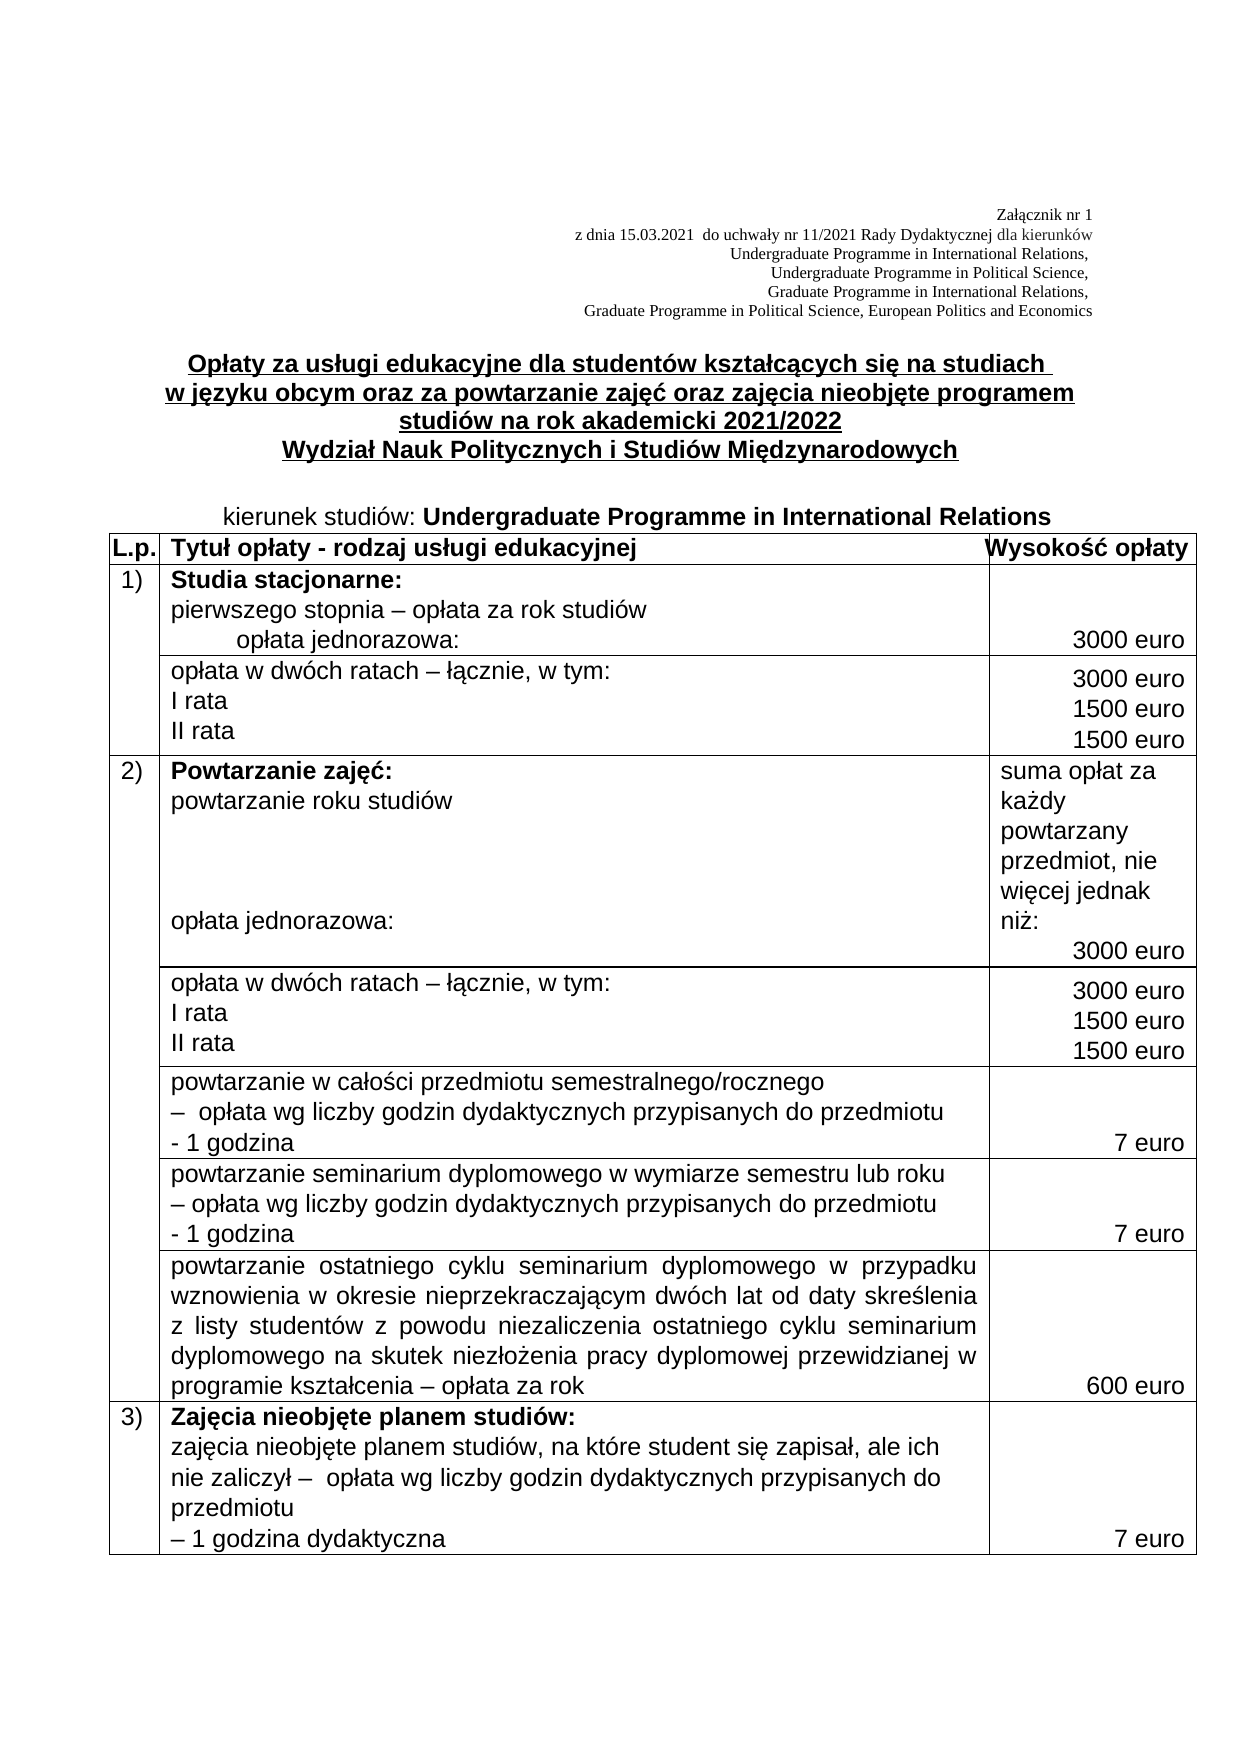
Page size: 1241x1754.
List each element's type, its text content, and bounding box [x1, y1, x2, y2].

table_cell 600 euro [990, 1251, 1196, 1401]
table_cell opłata w dwóch ratach – łącznie, w tym: I rata II rata [160, 968, 989, 1066]
table_cell 7 euro [990, 1067, 1196, 1158]
table_cell 3000 euro 1500 euro 1500 euro [990, 968, 1196, 1066]
table_cell 2) [110, 756, 159, 1401]
table_cell powtarzanie ostatniego cyklu seminarium dyplomowego w przypadku wznowienia w okresie nieprzekraczającym dwóch lat od daty skreślenia z listy studentów z powodu niezaliczenia ostatniego cyklu seminarium dyplomowego na skutek niezłożenia pracy dyplomowej przewidzianej w programie kształcenia – opłata za rok [160, 1251, 989, 1401]
table_cell Studia stacjonarne: pierwszego stopnia – opłata za rok studiów opłata jednorazowa: [160, 565, 989, 655]
text Załącznik nr 1 [148, 205, 1093, 224]
table_cell 1) [110, 565, 159, 755]
subtitle kierunek studiów: Undergraduate Programme in International Relations [223, 502, 1093, 531]
table_cell 3) [110, 1402, 159, 1554]
table_cell powtarzanie w całości przedmiotu semestralnego/rocznego – opłata wg liczby godzin dydaktycznych przypisanych do przedmiotu - 1 godzina [160, 1067, 989, 1158]
text Wydział Nauk Politycznych i Studiów Międzynarodowych [148, 435, 1093, 464]
table_header Tytuł opłaty - rodzaj usługi edukacyjnej [160, 534, 989, 563]
table_cell 7 euro [990, 1159, 1196, 1249]
text z dnia 15.03.2021 do uchwały nr 11/2021 Rady Dydaktycznej dla kierunków Undergraduate Programme in International Relations, Undergraduate Programme in Political Science, Graduate Programme in International Relations, Graduate Programme in Political Science, European Politics and Economics [148, 224, 1093, 320]
table_cell 3000 euro [990, 565, 1196, 655]
text Opłaty za usługi edukacyjne dla studentów kształcących się na studiach w języku obcym oraz za powtarzanie zajęć oraz zajęcia nieobjęte programem studiów na rok akademicki 2021/2022 [148, 349, 1093, 435]
table_cell 7 euro [990, 1402, 1196, 1554]
table_cell powtarzanie seminarium dyplomowego w wymiarze semestru lub roku – opłata wg liczby godzin dydaktycznych przypisanych do przedmiotu - 1 godzina [160, 1159, 989, 1249]
table_header L.p. [110, 534, 159, 563]
table_header Wysokość opłaty [990, 534, 1196, 563]
table_cell Powtarzanie zajęć: powtarzanie roku studiów opłata jednorazowa: [160, 756, 989, 966]
table_cell suma opłat za każdy powtarzany przedmiot, nie więcej jednak niż: 3000 euro [990, 756, 1196, 966]
table_cell 3000 euro 1500 euro 1500 euro [990, 656, 1196, 755]
table_cell Zajęcia nieobjęte planem studiów: zajęcia nieobjęte planem studiów, na które student się zapisał, ale ich nie zaliczył – opłata wg liczby godzin dydaktycznych przypisanych do przedmiotu – 1 godzina dydaktyczna [160, 1402, 989, 1554]
table_cell opłata w dwóch ratach – łącznie, w tym: I rata II rata [160, 656, 989, 755]
